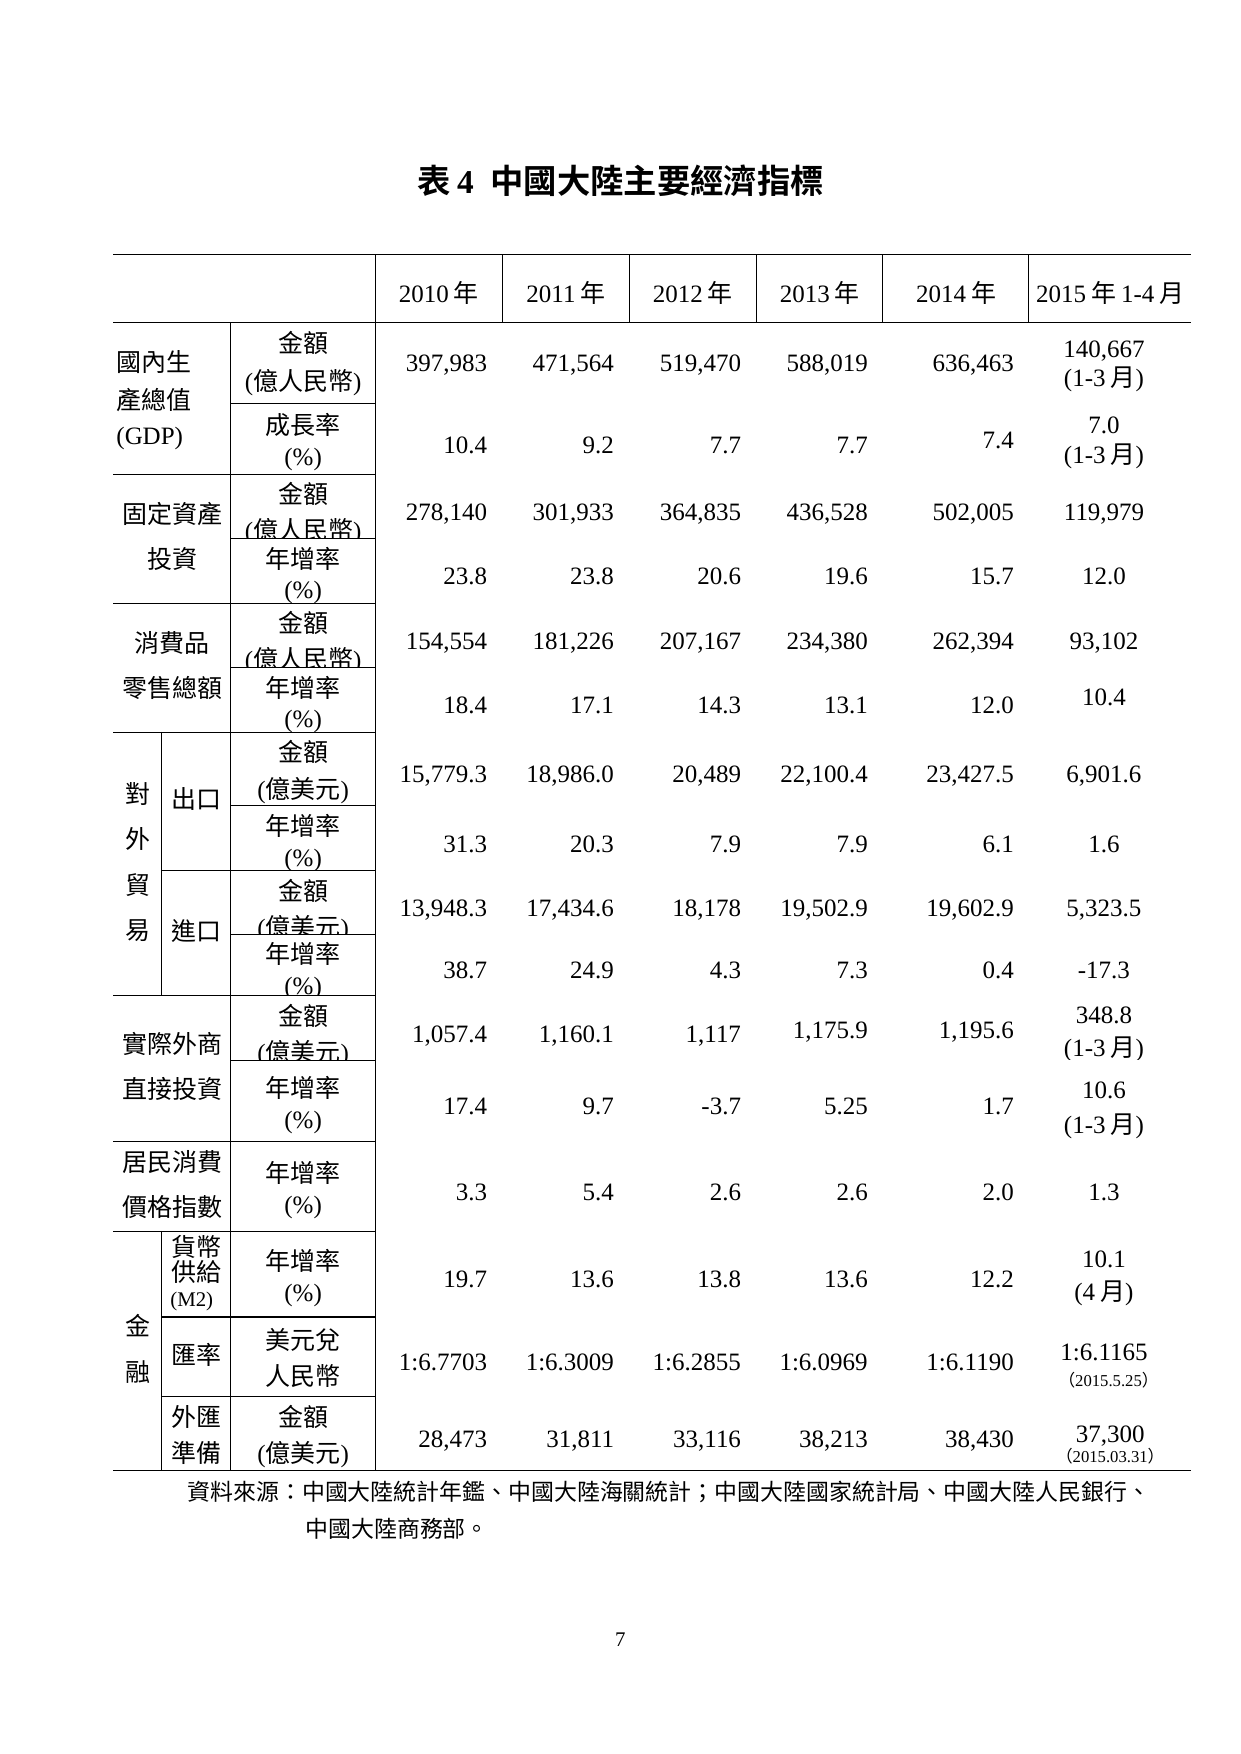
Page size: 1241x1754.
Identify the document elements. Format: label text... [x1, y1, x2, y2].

table_cell 519,470 [629, 323, 756, 403]
table_cell 國內生 產總值 (GDP) [113, 323, 230, 473]
table_cell 金額 (億美元) [231, 871, 375, 933]
table_cell 19,502.9 [756, 870, 883, 933]
table_cell 1.3 [1029, 1141, 1191, 1231]
table_cell 對外 貿易 [113, 733, 161, 995]
table_cell 38,430 [883, 1396, 1029, 1470]
table_cell 18.4 [376, 667, 502, 732]
table_cell 502,005 [883, 474, 1029, 538]
table_cell 278,140 [376, 474, 502, 538]
table_cell 金額 (億人民幣) [231, 323, 375, 403]
table_cell 1:6.2855 [629, 1316, 756, 1396]
table_cell 19,602.9 [883, 870, 1029, 933]
table_cell 37,300 （2015.03.31） [1029, 1396, 1191, 1470]
table_cell 119,979 [1029, 474, 1191, 538]
table_cell 1.6 [1029, 805, 1191, 870]
table_cell 10.4 [1029, 667, 1191, 732]
table_cell 年增率 (%) [231, 1061, 375, 1141]
table_cell 2.6 [629, 1141, 756, 1231]
table_cell 實際外商直接投資 [113, 996, 230, 1141]
table_cell 成長率 (%) [231, 404, 375, 473]
table_cell 17.4 [376, 1060, 502, 1141]
table_cell 4.3 [629, 934, 756, 995]
table_cell 262,394 [883, 603, 1029, 667]
table_cell 7.3 [756, 934, 883, 995]
table_cell 7.7 [756, 403, 883, 473]
table_cell 234,380 [756, 603, 883, 667]
table_cell 588,019 [756, 323, 883, 403]
table_cell 17.1 [502, 667, 629, 732]
table_header [113, 255, 375, 322]
table_cell 18,986.0 [502, 732, 629, 805]
table_cell 消費品 零售總額 [113, 604, 230, 732]
table_cell 15,779.3 [376, 732, 502, 805]
table_cell 207,167 [629, 603, 756, 667]
table_cell 17,434.6 [502, 870, 629, 933]
table_header 2014年 [883, 255, 1028, 322]
table_cell 1:6.3009 [502, 1316, 629, 1396]
table_cell 33,116 [629, 1396, 756, 1470]
table_cell 9.2 [502, 403, 629, 473]
table_cell 1:6.7703 [376, 1316, 502, 1396]
table_cell 金額 (億美元) [231, 996, 375, 1060]
table_cell 年增率 (%) [231, 668, 375, 732]
table_cell 13,948.3 [376, 870, 502, 933]
table_cell 1,117 [629, 995, 756, 1060]
table_cell 181,226 [502, 603, 629, 667]
table_cell 93,102 [1029, 603, 1191, 667]
table_cell 年增率 (%) [231, 935, 375, 995]
table_cell 20.6 [629, 538, 756, 603]
table_cell 10.1 (4月) [1029, 1231, 1191, 1316]
table_cell 364,835 [629, 474, 756, 538]
table_cell 12.0 [1029, 538, 1191, 603]
table_cell 38,213 [756, 1396, 883, 1470]
table_cell 年增率 (%) [231, 1142, 375, 1231]
table_cell 1:6.1165 （2015.5.25） [1029, 1316, 1191, 1396]
table_cell 154,554 [376, 603, 502, 667]
table_cell 23.8 [502, 538, 629, 603]
table_cell 2.6 [756, 1141, 883, 1231]
table_cell 14.3 [629, 667, 756, 732]
table_cell -17.3 [1029, 934, 1191, 995]
table_cell 0.4 [883, 934, 1029, 995]
table_cell 140,667 (1-3月) [1029, 323, 1191, 403]
table_cell 12.2 [883, 1231, 1029, 1316]
table_cell 金融 [113, 1232, 161, 1470]
table_header 2013年 [757, 255, 882, 322]
table_cell 15.7 [883, 538, 1029, 603]
table_cell 外匯準備 [162, 1397, 230, 1470]
table_header 2011年 [503, 255, 629, 322]
table_cell 固定資產投資 [113, 475, 230, 603]
table_cell 7.9 [756, 805, 883, 870]
table_cell 匯率 [162, 1318, 230, 1396]
table_cell 23,427.5 [883, 732, 1029, 805]
table_cell -3.7 [629, 1060, 756, 1141]
table_cell 7.0 (1-3月) [1029, 403, 1191, 473]
table_cell 24.9 [502, 934, 629, 995]
table_cell 436,528 [756, 474, 883, 538]
table_cell 5,323.5 [1029, 870, 1191, 933]
table_cell 6,901.6 [1029, 732, 1191, 805]
table_cell 22,100.4 [756, 732, 883, 805]
table_cell 7.7 [629, 403, 756, 473]
table_cell 38.7 [376, 934, 502, 995]
table_cell 1,057.4 [376, 995, 502, 1060]
table_cell 1,160.1 [502, 995, 629, 1060]
table_cell 12.0 [883, 667, 1029, 732]
table_cell 23.8 [376, 538, 502, 603]
table_cell 1,195.6 [883, 995, 1029, 1060]
table_header 2015年1-4月 [1029, 255, 1191, 322]
table_cell 19.7 [376, 1231, 502, 1316]
table_cell 2.0 [883, 1141, 1029, 1231]
table_cell 31,811 [502, 1396, 629, 1470]
subtitle 表4 中國大陸主要經濟指標 [187, 142, 1053, 217]
table_cell 年增率 (%) [231, 1232, 375, 1316]
table_cell 年增率 (%) [231, 806, 375, 870]
table_cell 10.4 [376, 403, 502, 473]
table_cell 18,178 [629, 870, 756, 933]
table_cell 636,463 [883, 323, 1029, 403]
table_cell 5.25 [756, 1060, 883, 1141]
table_cell 397,983 [376, 323, 502, 403]
table_cell 13.1 [756, 667, 883, 732]
table_cell 31.3 [376, 805, 502, 870]
table_cell 金額 (億美元) [231, 1397, 375, 1470]
table_cell 13.6 [502, 1231, 629, 1316]
table_cell 金額 (億人民幣) [231, 475, 375, 538]
table_cell 28,473 [376, 1396, 502, 1470]
table_header 2012年 [630, 255, 756, 322]
text 資料來源：中國大陸統計年鑑、中國大陸海關統計；中國大陸國家統計局、中國大陸人民銀行、中國大陸商務部。 [187, 1471, 1132, 1546]
table_cell 1.7 [883, 1060, 1029, 1141]
table_cell 5.4 [502, 1141, 629, 1231]
table_cell 20.3 [502, 805, 629, 870]
table_cell 1,175.9 [756, 995, 883, 1060]
table_cell 居民消費價格指數 [113, 1142, 230, 1231]
table_cell 20,489 [629, 732, 756, 805]
table_header 2010年 [376, 255, 502, 322]
table_cell 3.3 [376, 1141, 502, 1231]
table_cell 6.1 [883, 805, 1029, 870]
table_cell 9.7 [502, 1060, 629, 1141]
table_cell 貨幣供給 (M2) [162, 1232, 230, 1316]
table_cell 13.8 [629, 1231, 756, 1316]
table_cell 301,933 [502, 474, 629, 538]
table_cell 13.6 [756, 1231, 883, 1316]
table_cell 471,564 [502, 323, 629, 403]
table_cell 年增率 (%) [231, 539, 375, 603]
table_cell 1:6.1190 [883, 1316, 1029, 1396]
table_cell 10.6 (1-3月) [1029, 1060, 1191, 1141]
table_cell 19.6 [756, 538, 883, 603]
table_cell 美元兌 人民幣 [231, 1318, 375, 1396]
table_cell 金額 (億人民幣) [231, 604, 375, 667]
table_cell 1:6.0969 [756, 1316, 883, 1396]
table_cell 出口 [162, 733, 230, 870]
table_cell 7.4 [883, 403, 1029, 473]
table_cell 金額 (億美元) [231, 733, 375, 805]
table_cell 進口 [162, 871, 230, 995]
table_cell 7.9 [629, 805, 756, 870]
table_cell 348.8 (1-3月) [1029, 995, 1191, 1060]
